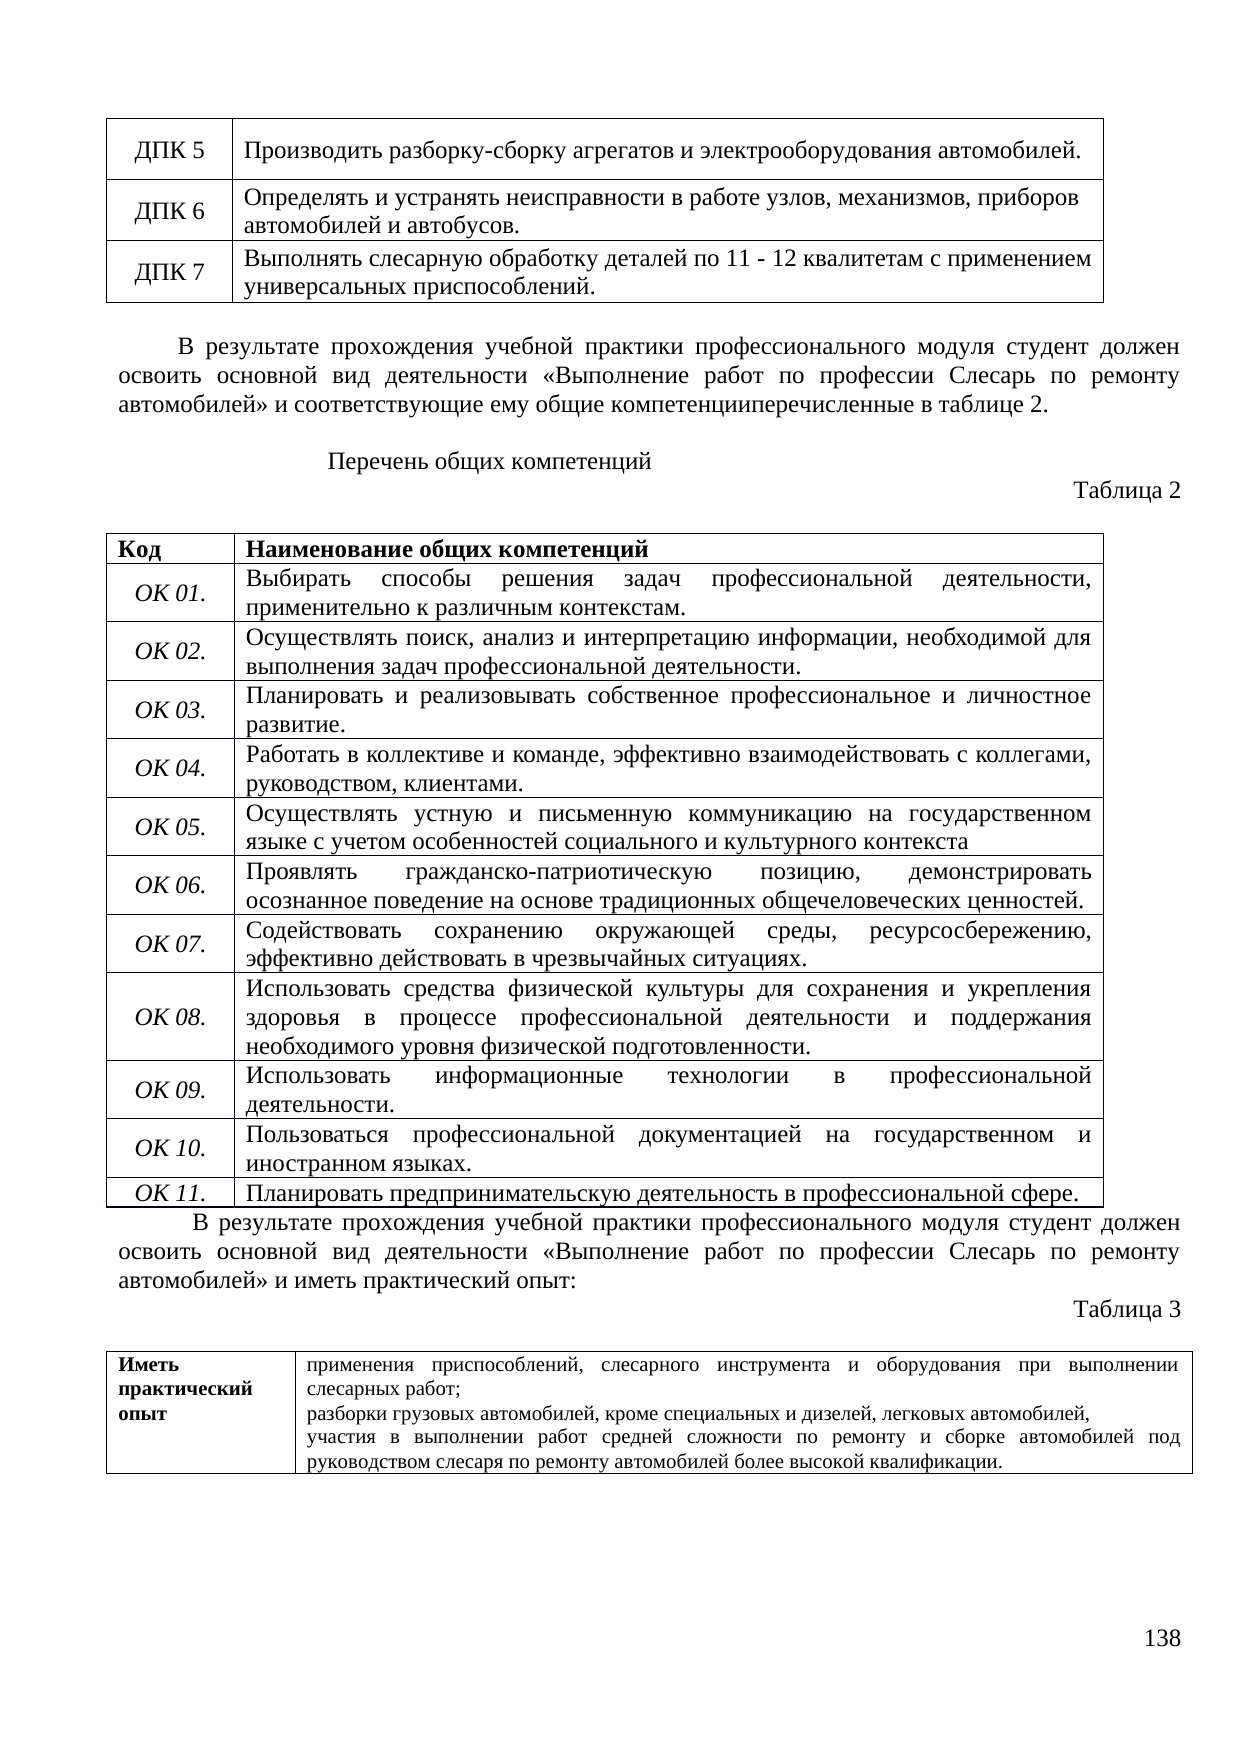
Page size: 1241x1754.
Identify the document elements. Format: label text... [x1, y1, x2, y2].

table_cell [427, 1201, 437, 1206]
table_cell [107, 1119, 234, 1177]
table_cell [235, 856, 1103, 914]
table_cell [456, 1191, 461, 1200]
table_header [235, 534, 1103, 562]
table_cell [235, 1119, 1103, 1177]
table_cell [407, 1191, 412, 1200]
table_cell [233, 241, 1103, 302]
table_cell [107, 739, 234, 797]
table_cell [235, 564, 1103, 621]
text Таблица 2 [118, 475, 1181, 504]
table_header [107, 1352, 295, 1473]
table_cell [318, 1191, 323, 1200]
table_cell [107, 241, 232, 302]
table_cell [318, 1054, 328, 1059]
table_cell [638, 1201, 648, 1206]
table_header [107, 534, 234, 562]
list Перечень общих компетенций [327, 446, 1181, 475]
text Таблица 3 [118, 1294, 1181, 1322]
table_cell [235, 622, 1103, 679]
text В результате прохождения учебной практики профессионального модуля студент должен освоить основной вид деятельности «Выполнение работ по профессии Слесарь по ремонту автомобилей» и соответствующие ему общие компетенцииперечисленные в таблице 2. [118, 331, 1181, 418]
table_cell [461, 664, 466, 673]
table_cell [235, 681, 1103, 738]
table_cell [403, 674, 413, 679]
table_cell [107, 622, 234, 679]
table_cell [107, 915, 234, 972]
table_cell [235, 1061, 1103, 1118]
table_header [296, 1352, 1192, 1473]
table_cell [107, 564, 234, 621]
text В результате прохождения учебной практики профессионального модуля студент должен освоить основной вид деятельности «Выполнение работ по профессии Слесарь по ремонту автомобилей» и иметь практический опыт: [118, 533, 1181, 1294]
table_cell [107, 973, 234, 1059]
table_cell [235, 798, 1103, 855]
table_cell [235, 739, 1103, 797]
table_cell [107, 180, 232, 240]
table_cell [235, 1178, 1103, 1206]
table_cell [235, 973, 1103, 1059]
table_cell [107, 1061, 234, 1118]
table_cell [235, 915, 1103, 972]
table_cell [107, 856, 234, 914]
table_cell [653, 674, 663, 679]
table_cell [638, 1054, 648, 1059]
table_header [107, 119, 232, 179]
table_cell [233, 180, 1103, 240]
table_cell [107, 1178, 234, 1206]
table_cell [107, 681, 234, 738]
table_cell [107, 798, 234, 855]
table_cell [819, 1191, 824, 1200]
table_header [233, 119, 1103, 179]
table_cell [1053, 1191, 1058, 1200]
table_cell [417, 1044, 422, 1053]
